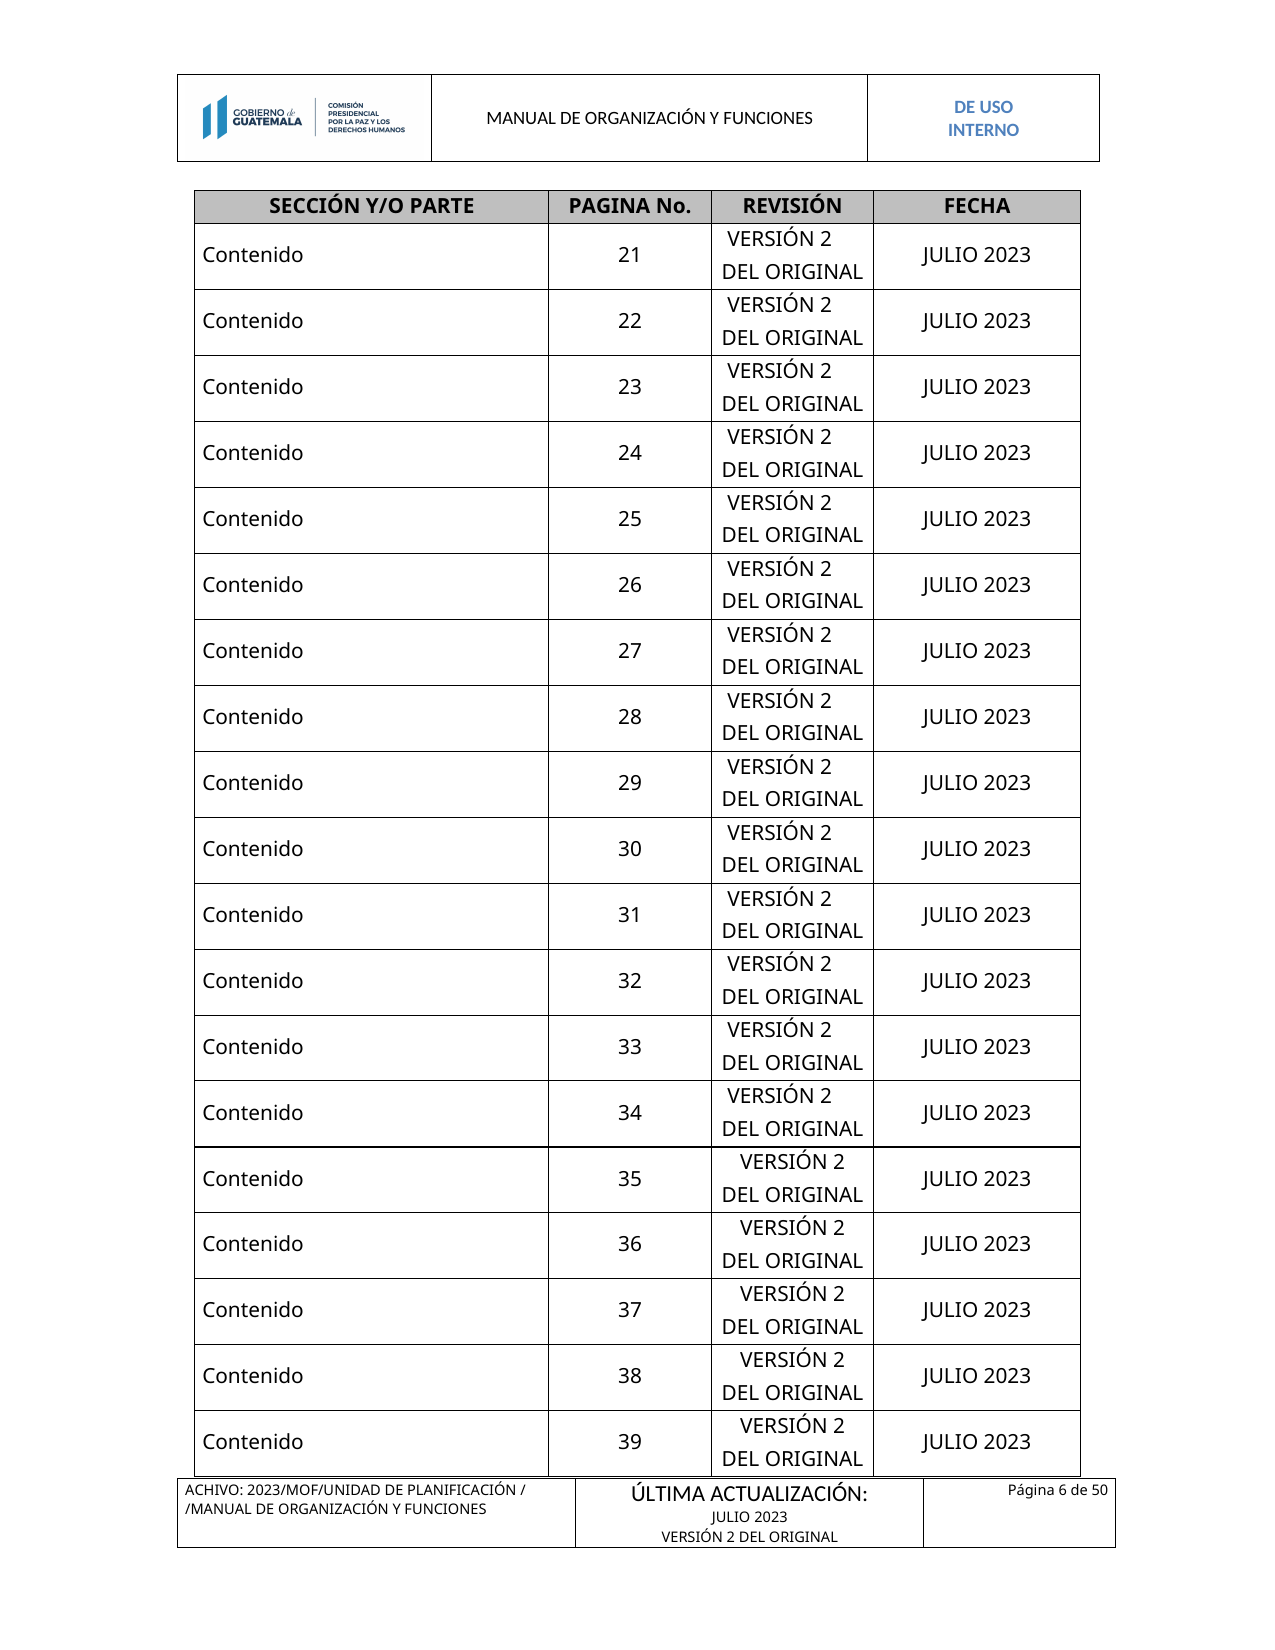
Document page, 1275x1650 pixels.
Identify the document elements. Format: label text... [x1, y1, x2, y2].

table_cell Contenido [195, 290, 548, 355]
table_cell JULIO 2023 [874, 422, 1080, 487]
table_cell VERSIÓN 2 DEL ORIGINAL [712, 1411, 873, 1476]
table_cell Contenido [195, 1411, 548, 1476]
table_header PAGINA No. [549, 191, 711, 223]
table_cell JULIO 2023 [874, 1345, 1080, 1410]
table_cell 34 [549, 1081, 711, 1146]
table_cell VERSIÓN 2 DEL ORIGINAL [712, 1345, 873, 1410]
table_cell VERSIÓN 2 DEL ORIGINAL [712, 1213, 873, 1278]
table_cell Contenido [195, 884, 548, 948]
table_cell VERSIÓN DEL ORIGINAL [712, 422, 873, 487]
table_cell 32 [549, 950, 711, 1014]
table_cell JULIO 2023 [874, 224, 1080, 289]
table_cell VERSIÓN DEL ORIGINAL [712, 290, 873, 355]
table_cell Contenido [195, 950, 548, 1014]
table_cell JULIO 2023 [874, 488, 1080, 553]
table_cell 38 [549, 1345, 711, 1410]
table_cell VERSIÓN DEL ORIGINAL [712, 818, 873, 883]
table_cell JULIO 2023 [874, 1081, 1080, 1146]
table_cell 22 [549, 290, 711, 355]
table_cell JULIO 2023 [874, 356, 1080, 421]
table_cell VERSIÓN DEL ORIGINAL [712, 488, 873, 553]
table_cell Contenido [195, 620, 548, 685]
table_cell Contenido [195, 1081, 548, 1146]
table_header REVISIÓN [712, 191, 873, 223]
table_cell Contenido [195, 224, 548, 289]
table_cell Contenido [195, 818, 548, 883]
table_cell VERSIÓN DEL ORIGINAL [712, 554, 873, 619]
table_cell 37 [549, 1279, 711, 1344]
table_cell VERSIÓN DEL ORIGINAL [712, 1016, 873, 1080]
table_cell JULIO 2023 [874, 290, 1080, 355]
table_cell 29 [549, 752, 711, 817]
table_cell JULIO 2023 [874, 752, 1080, 817]
table_cell 30 [549, 818, 711, 883]
table_cell 28 [549, 686, 711, 751]
table_cell JULIO 2023 [874, 1279, 1080, 1344]
table_cell VERSIÓN DEL ORIGINAL [712, 1081, 873, 1146]
table_cell VERSIÓN DEL ORIGINAL [712, 224, 873, 289]
table_cell 25 [549, 488, 711, 553]
table_cell Contenido [195, 1016, 548, 1080]
table_header FECHA [874, 191, 1080, 223]
table_cell VERSIÓN 2 DEL ORIGINAL [712, 1148, 873, 1212]
table_cell Contenido [195, 554, 548, 619]
table_cell Contenido [195, 356, 548, 421]
table_cell 33 [549, 1016, 711, 1080]
picture [185, 75, 425, 160]
table_cell VERSIÓN DEL ORIGINAL [712, 686, 873, 751]
table_cell JULIO 2023 [874, 686, 1080, 751]
table_cell 39 [549, 1411, 711, 1476]
table_cell 24 [549, 422, 711, 487]
table_cell JULIO 2023 [874, 818, 1080, 883]
table_cell 26 [549, 554, 711, 619]
table_cell VERSIÓN DEL ORIGINAL [712, 884, 873, 948]
table_cell Contenido [195, 1148, 548, 1212]
table_cell JULIO 2023 [874, 1411, 1080, 1476]
table_cell VERSIÓN DEL ORIGINAL [712, 620, 873, 685]
table_cell JULIO 2023 [874, 950, 1080, 1014]
table_cell Contenido [195, 1213, 548, 1278]
table_cell JULIO 2023 [874, 1213, 1080, 1278]
table_cell 21 [549, 224, 711, 289]
table_cell JULIO 2023 [874, 620, 1080, 685]
table_cell 35 [549, 1148, 711, 1212]
table_cell VERSIÓN 2 DEL ORIGINAL [712, 1279, 873, 1344]
table_cell JULIO 2023 [874, 1016, 1080, 1080]
table_cell VERSIÓN DEL ORIGINAL [712, 356, 873, 421]
table_header SECCIÓN Y/O PARTE [195, 191, 548, 223]
table_cell Contenido [195, 488, 548, 553]
table_cell Contenido [195, 1279, 548, 1344]
table_cell 23 [549, 356, 711, 421]
table_cell 27 [549, 620, 711, 685]
table_cell Contenido [195, 686, 548, 751]
table_cell 36 [549, 1213, 711, 1278]
table_cell VERSIÓN DEL ORIGINAL [712, 950, 873, 1014]
table_cell VERSIÓN DEL ORIGINAL [712, 752, 873, 817]
table_cell JULIO 2023 [874, 554, 1080, 619]
table_cell JULIO 2023 [874, 1148, 1080, 1212]
table_cell Contenido [195, 422, 548, 487]
table_cell Contenido [195, 1345, 548, 1410]
table_cell JULIO 2023 [874, 884, 1080, 948]
table_cell Contenido [195, 752, 548, 817]
table_cell 31 [549, 884, 711, 948]
